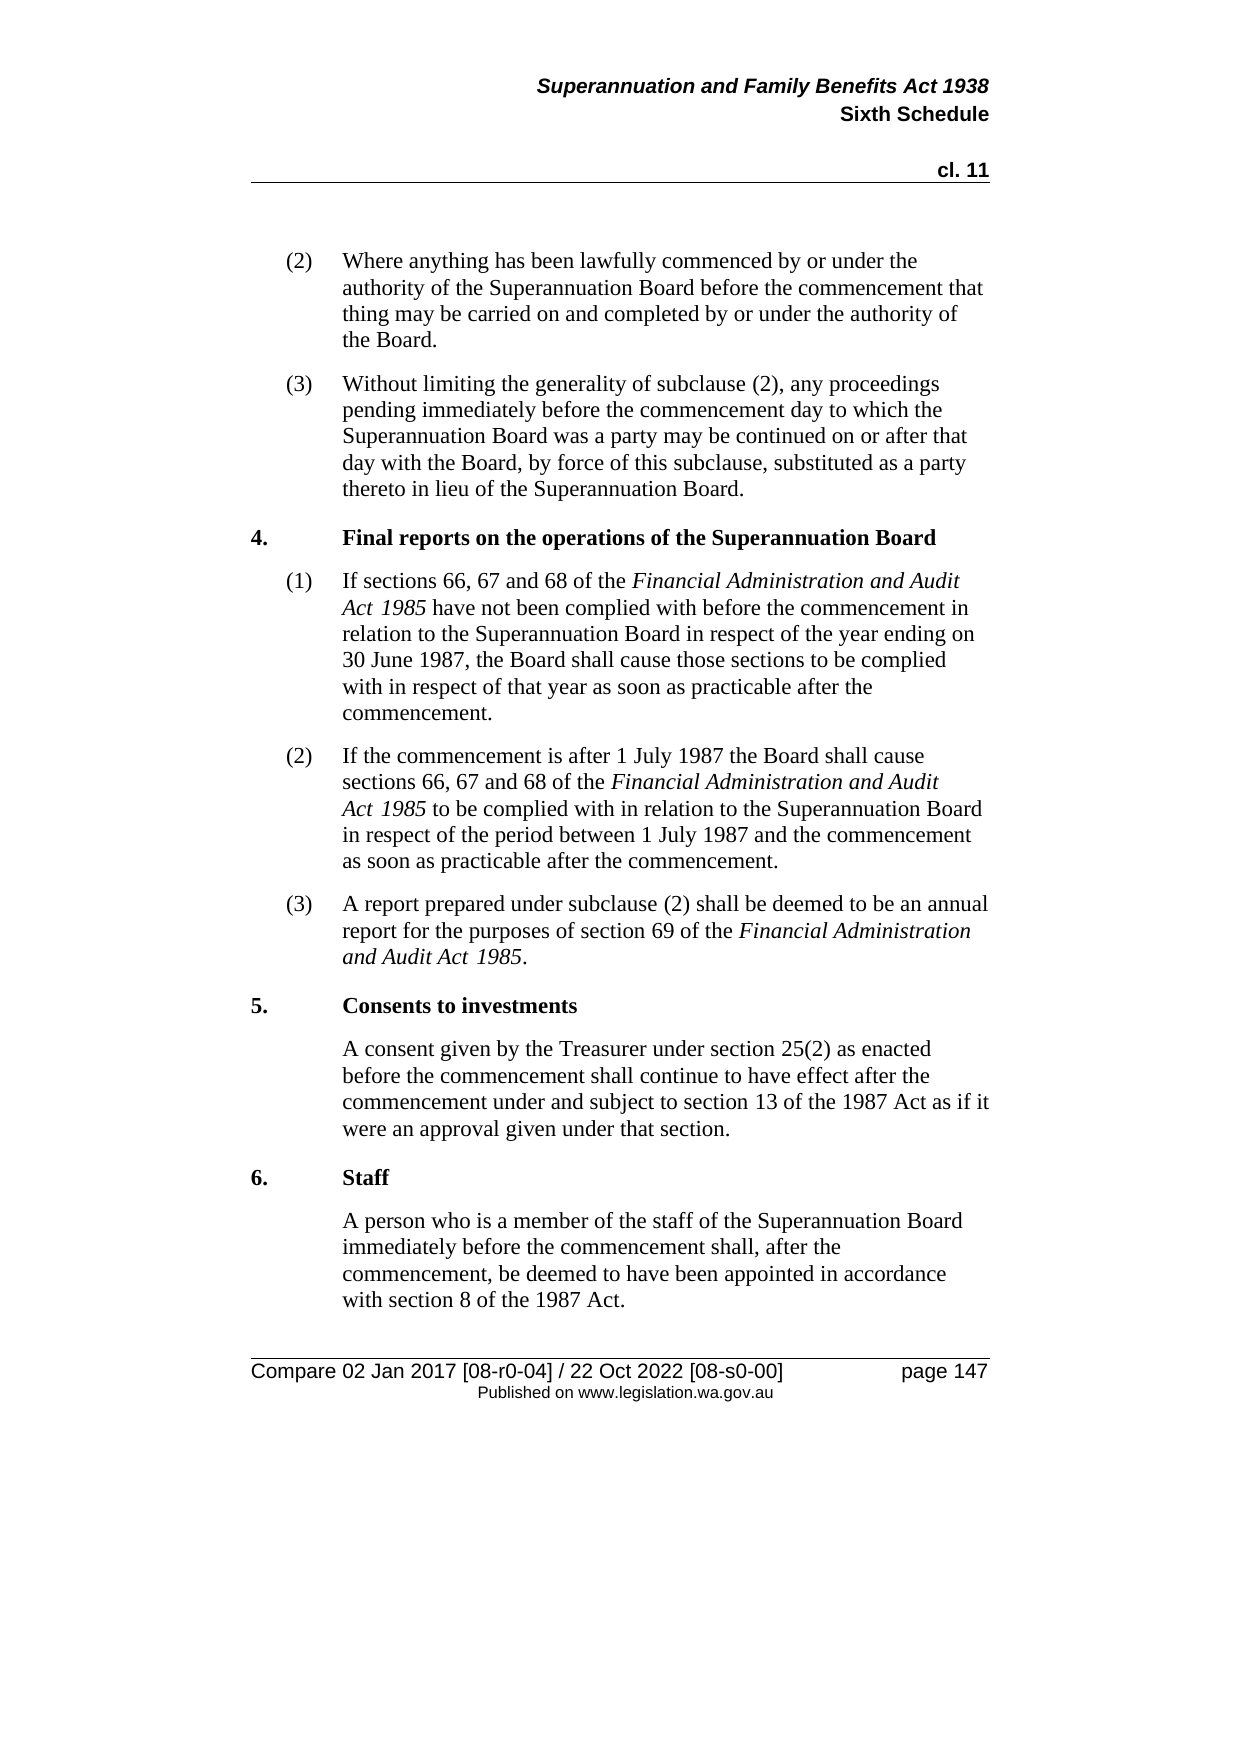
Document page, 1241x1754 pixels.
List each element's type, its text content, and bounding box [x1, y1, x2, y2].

subtitle 4. Final reports on the operations of the Superannuation Board [251, 524, 990, 551]
text (2) Where anything has been lawfully commenced by or under the authority of the Superannuation Board before the commencement that thing may be carried on and completed by or under the authority of the Board. [251, 247, 990, 353]
subtitle 6. Staff [251, 1164, 990, 1190]
text A person who is a member of the staff of the Superannuation Board immediately before the commencement shall, after the commencement, be deemed to have been appointed in accordance with section 8 of the 1987 Act. [251, 1207, 990, 1312]
text (1) If sections 66, 67 and 68 of the Financial Administration and Audit Act 1985 have not been complied with before the commencement in relation to the Superannuation Board in respect of the year ending on 30 June 1987, the Board shall cause those sections to be complied with in respect of that year as soon as practicable after the commencement. [251, 567, 990, 725]
text (2) If the commencement is after 1 July 1987 the Board shall cause sections 66, 67 and 68 of the Financial Administration and Audit Act 1985 to be complied with in relation to the Superannuation Board in respect of the period between 1 July 1987 and the commencement as soon as practicable after the commencement. [251, 742, 990, 874]
text (3) Without limiting the generality of subclause (2), any proceedings pending immediately before the commencement day to which the Superannuation Board was a party may be continued on or after that day with the Board, by force of this subclause, substituted as a party thereto in lieu of the Superannuation Board. [251, 369, 990, 501]
text (3) A report prepared under subclause (2) shall be deemed to be an annual report for the purposes of section 69 of the Financial Administration and Audit Act 1985. [251, 891, 990, 969]
text A consent given by the Treasurer under section 25(2) as enacted before the commencement shall continue to have effect after the commencement under and subject to section 13 of the 1987 Act as if it were an approval given under that section. [251, 1036, 990, 1141]
subtitle 5. Consents to investments [251, 992, 990, 1019]
